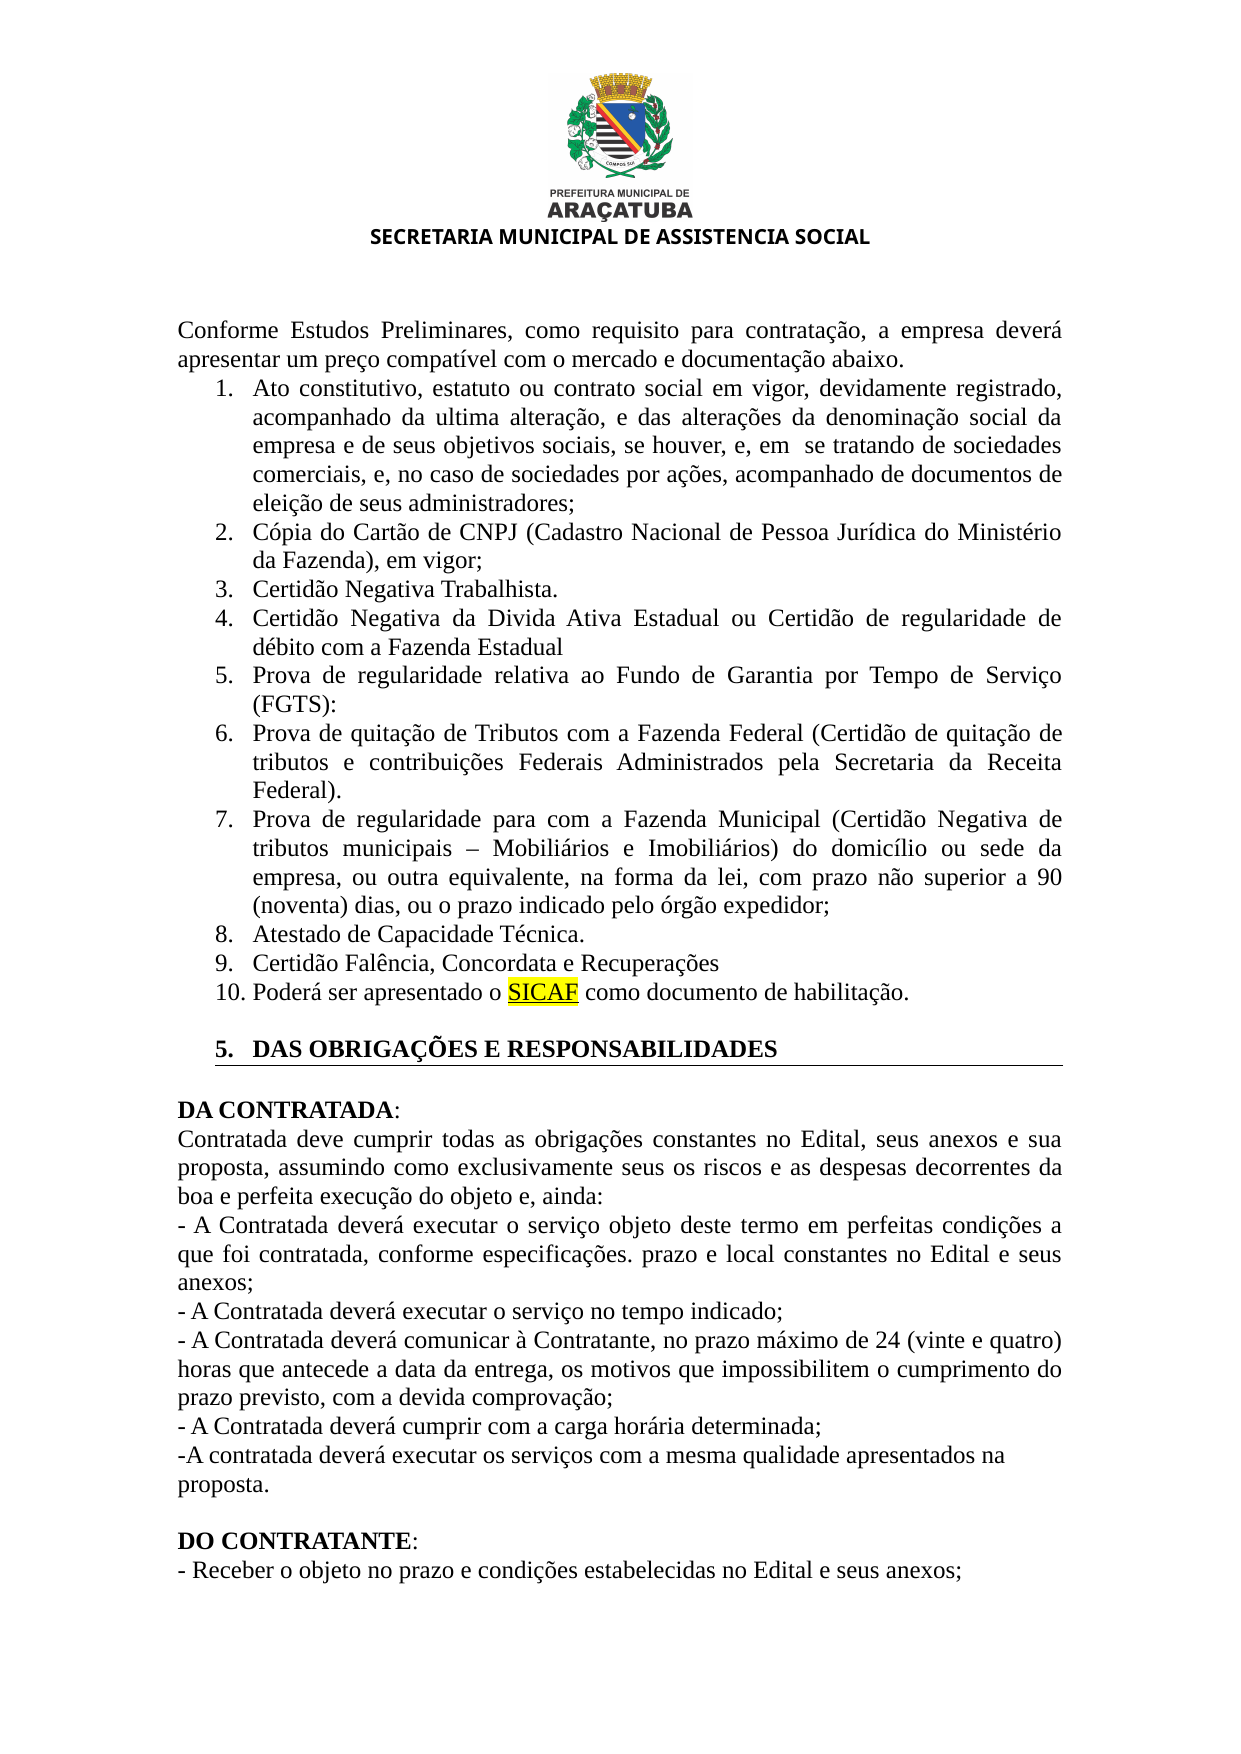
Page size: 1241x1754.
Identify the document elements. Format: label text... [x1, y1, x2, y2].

text proposta. [177, 1469, 1063, 1497]
picture [547, 73, 693, 222]
list Atestado de Capacidade Técnica. [215, 919, 1063, 948]
list Ato constitutivo, estatuto ou contrato social em vigor, devidamente registrado, acompanhado da ultima alteração, e das alterações da denominação social da empresa e de seus objetivos sociais, se houver, e, em se tratando de sociedades comerciais, e, no caso de sociedades por ações, acompanhado de documentos de eleição de seus administradores; [215, 373, 1063, 517]
list Cópia do Cartão de CNPJ (Cadastro Nacional de Pessoa Jurídica do Ministério da Fazenda), em vigor; [215, 517, 1063, 574]
text Contratada deve cumprir todas as obrigações constantes no Edital, seus anexos e sua proposta, assumindo como exclusivamente seus os riscos e as despesas decorrentes da boa e perfeita execução do objeto e, ainda: [177, 1124, 1063, 1210]
text DA CONTRATADA: [177, 1095, 1063, 1124]
text - Receber o objeto no prazo e condições estabelecidas no Edital e seus anexos; [177, 1555, 1063, 1584]
list Certidão Negativa da Divida Ativa Estadual ou Certidão de regularidade de débito com a Fazenda Estadual [215, 603, 1063, 661]
list Certidão Falência, Concordata e Recuperações [215, 948, 1063, 977]
list Prova de regularidade para com a Fazenda Municipal (Certidão Negativa de tributos municipais – Mobiliários e Imobiliários) do domicílio ou sede da empresa, ou outra equivalente, na forma da lei, com prazo não superior a 90 (noventa) dias, ou o prazo indicado pelo órgão expedidor; [215, 804, 1063, 919]
list Certidão Negativa Trabalhista. [215, 574, 1063, 603]
list Poderá ser apresentado o SICAF como documento de habilitação. [578, 977, 1063, 1006]
list DAS OBRIGAÇÕES E RESPONSABILIDADES [215, 1034, 1063, 1065]
text - A Contratada deverá executar o serviço objeto deste termo em perfeitas condições a que foi contratada, conforme especificações. prazo e local constantes no Edital e seus anexos; [177, 1210, 1063, 1296]
text -A contratada deverá executar os serviços com a mesma qualidade apresentados na [177, 1440, 1063, 1469]
list Prova de regularidade relativa ao Fundo de Garantia por Tempo de Serviço (FGTS): [215, 661, 1063, 718]
text DO CONTRATANTE: [177, 1526, 1063, 1555]
list Poderá ser apresentado o SICAF como documento de habilitação. [215, 977, 508, 1006]
text - A Contratada deverá comunicar à Contratante, no prazo máximo de 24 (vinte e quatro) horas que antecede a data da entrega, os motivos que impossibilitem o cumprimento do prazo previsto, com a devida comprovação; [177, 1325, 1063, 1411]
text - A Contratada deverá executar o serviço no tempo indicado; [177, 1296, 1063, 1325]
text Conforme Estudos Preliminares, como requisito para contratação, a empresa deverá apresentar um preço compatível com o mercado e documentação abaixo. [177, 316, 1063, 373]
list Prova de quitação de Tributos com a Fazenda Federal (Certidão de quitação de tributos e contribuições Federais Administrados pela Secretaria da Receita Federal). [215, 718, 1063, 804]
text - A Contratada deverá cumprir com a carga horária determinada; [177, 1411, 1063, 1440]
